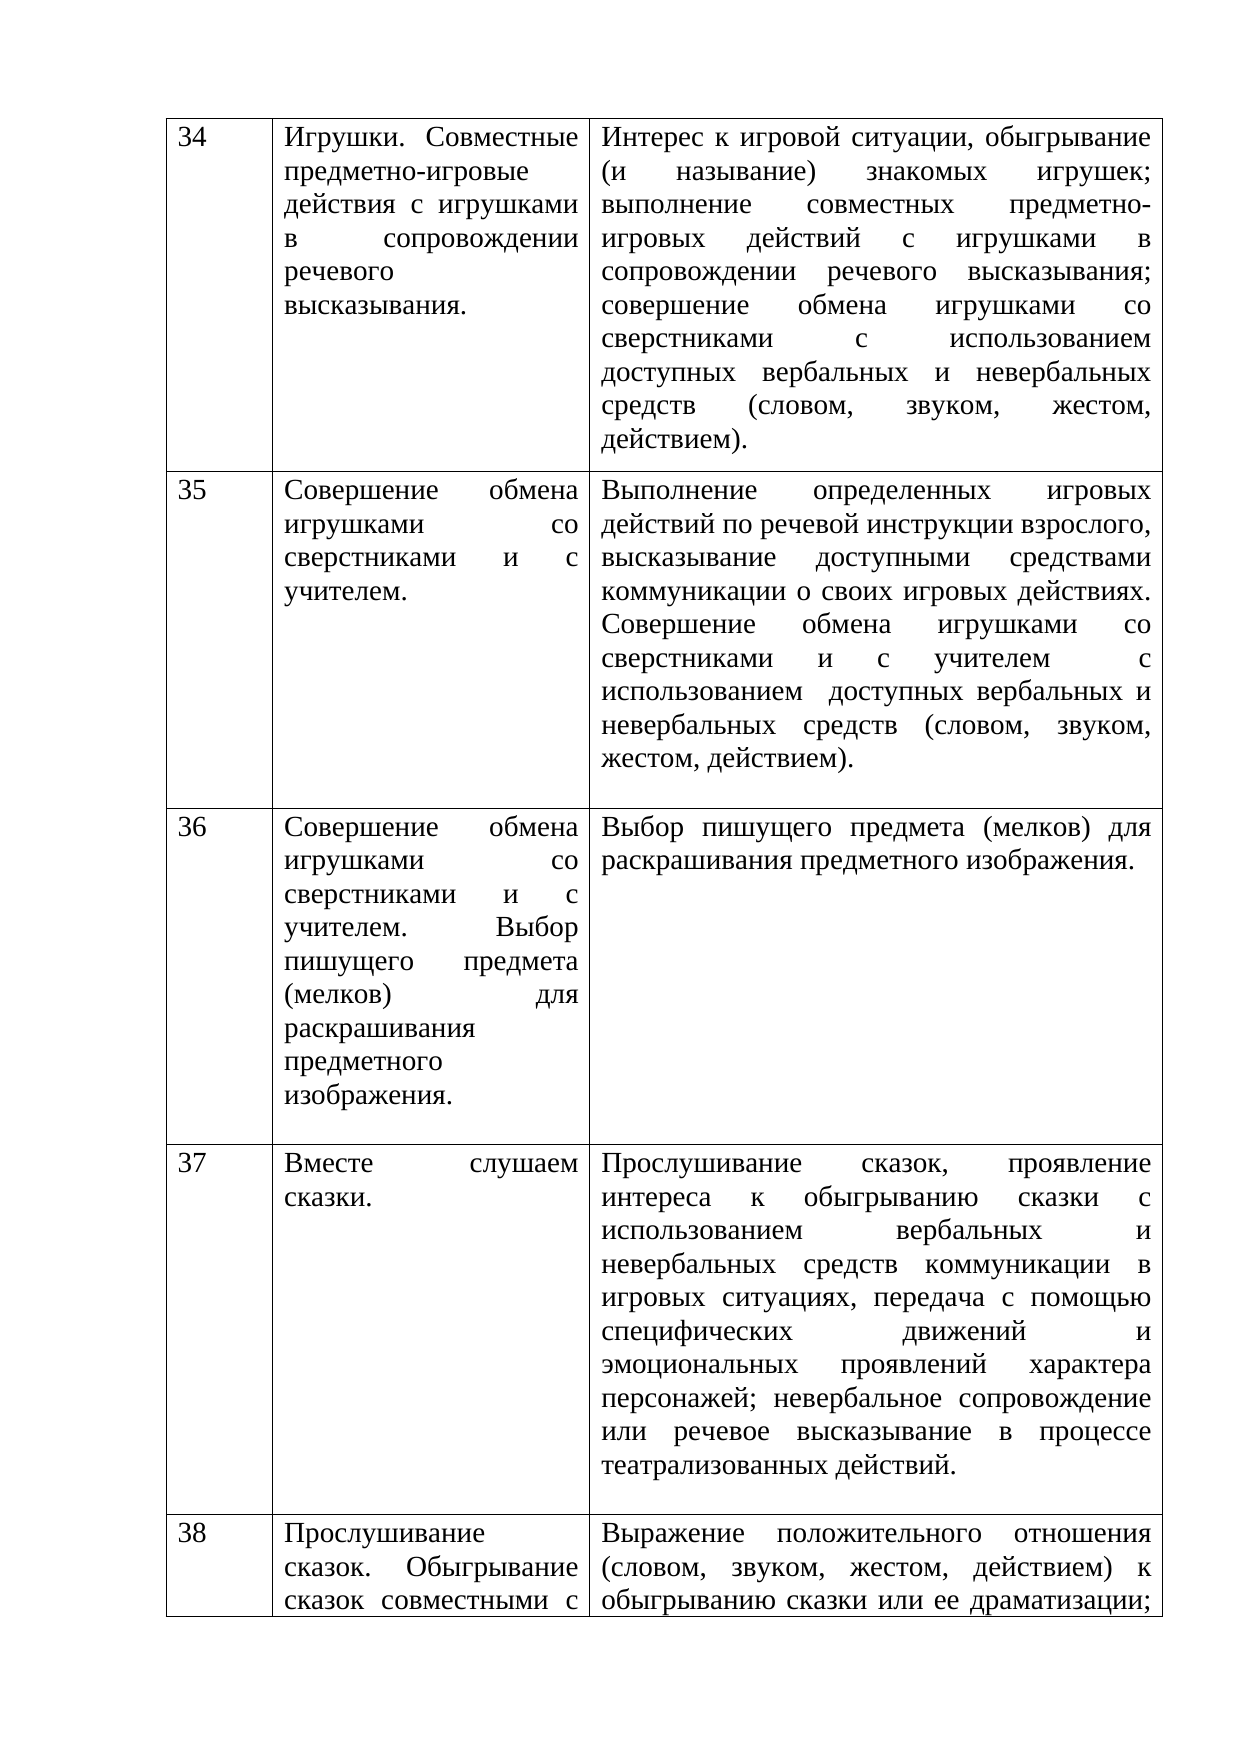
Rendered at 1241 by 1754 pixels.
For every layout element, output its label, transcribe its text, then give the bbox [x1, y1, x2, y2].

table_cell Совершение обмена игрушками со сверстниками и с учителем. Выбор пишущего предмета (мелков) для раскрашивания предметного изображения. [273, 809, 589, 1144]
table_cell 36 [167, 809, 272, 1144]
table_cell Игрушки. Совместные предметно-игровые действия с игрушками в сопровождении речевого высказывания. [273, 119, 589, 471]
table_cell Вместе слушаем сказки. [273, 1145, 589, 1514]
table_cell Выбор пишущего предмета (мелков) для раскрашивания предметного изображения. [590, 809, 1162, 1144]
table_cell Интерес к игровой ситуации, обыгрывание (и называние) знакомых игрушек; выполнение совместных предметно-игровых действий с игрушками в сопровождении речевого высказывания; совершение обмена игрушками со сверстниками с использованием доступных вербальных и невербальных средств (словом, звуком, жестом, действием). [590, 119, 1162, 471]
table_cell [273, 1515, 589, 1616]
table_cell 35 [167, 472, 272, 808]
table_cell 34 [167, 119, 272, 471]
table_cell Совершение обмена игрушками со сверстниками и с учителем. [273, 472, 589, 808]
table_cell Выполнение определенных игровых действий по речевой инструкции взрослого, высказывание доступными средствами коммуникации о своих игровых действиях. Совершение обмена игрушками со сверстниками и с учителем с использованием доступных вербальных и невербальных средств (словом, звуком, жестом, действием). [590, 472, 1162, 808]
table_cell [590, 1515, 1162, 1616]
table_cell 37 [167, 1145, 272, 1514]
table_cell 38 [167, 1515, 272, 1616]
table_cell Прослушивание сказок, проявление интереса к обыгрыванию сказки с использованием вербальных и невербальных средств коммуникации в игровых ситуациях, передача с помощью специфических движений и эмоциональных проявлений характера персонажей; невербальное сопровождение или речевое высказывание в процессе театрализованных действий. [590, 1145, 1162, 1514]
